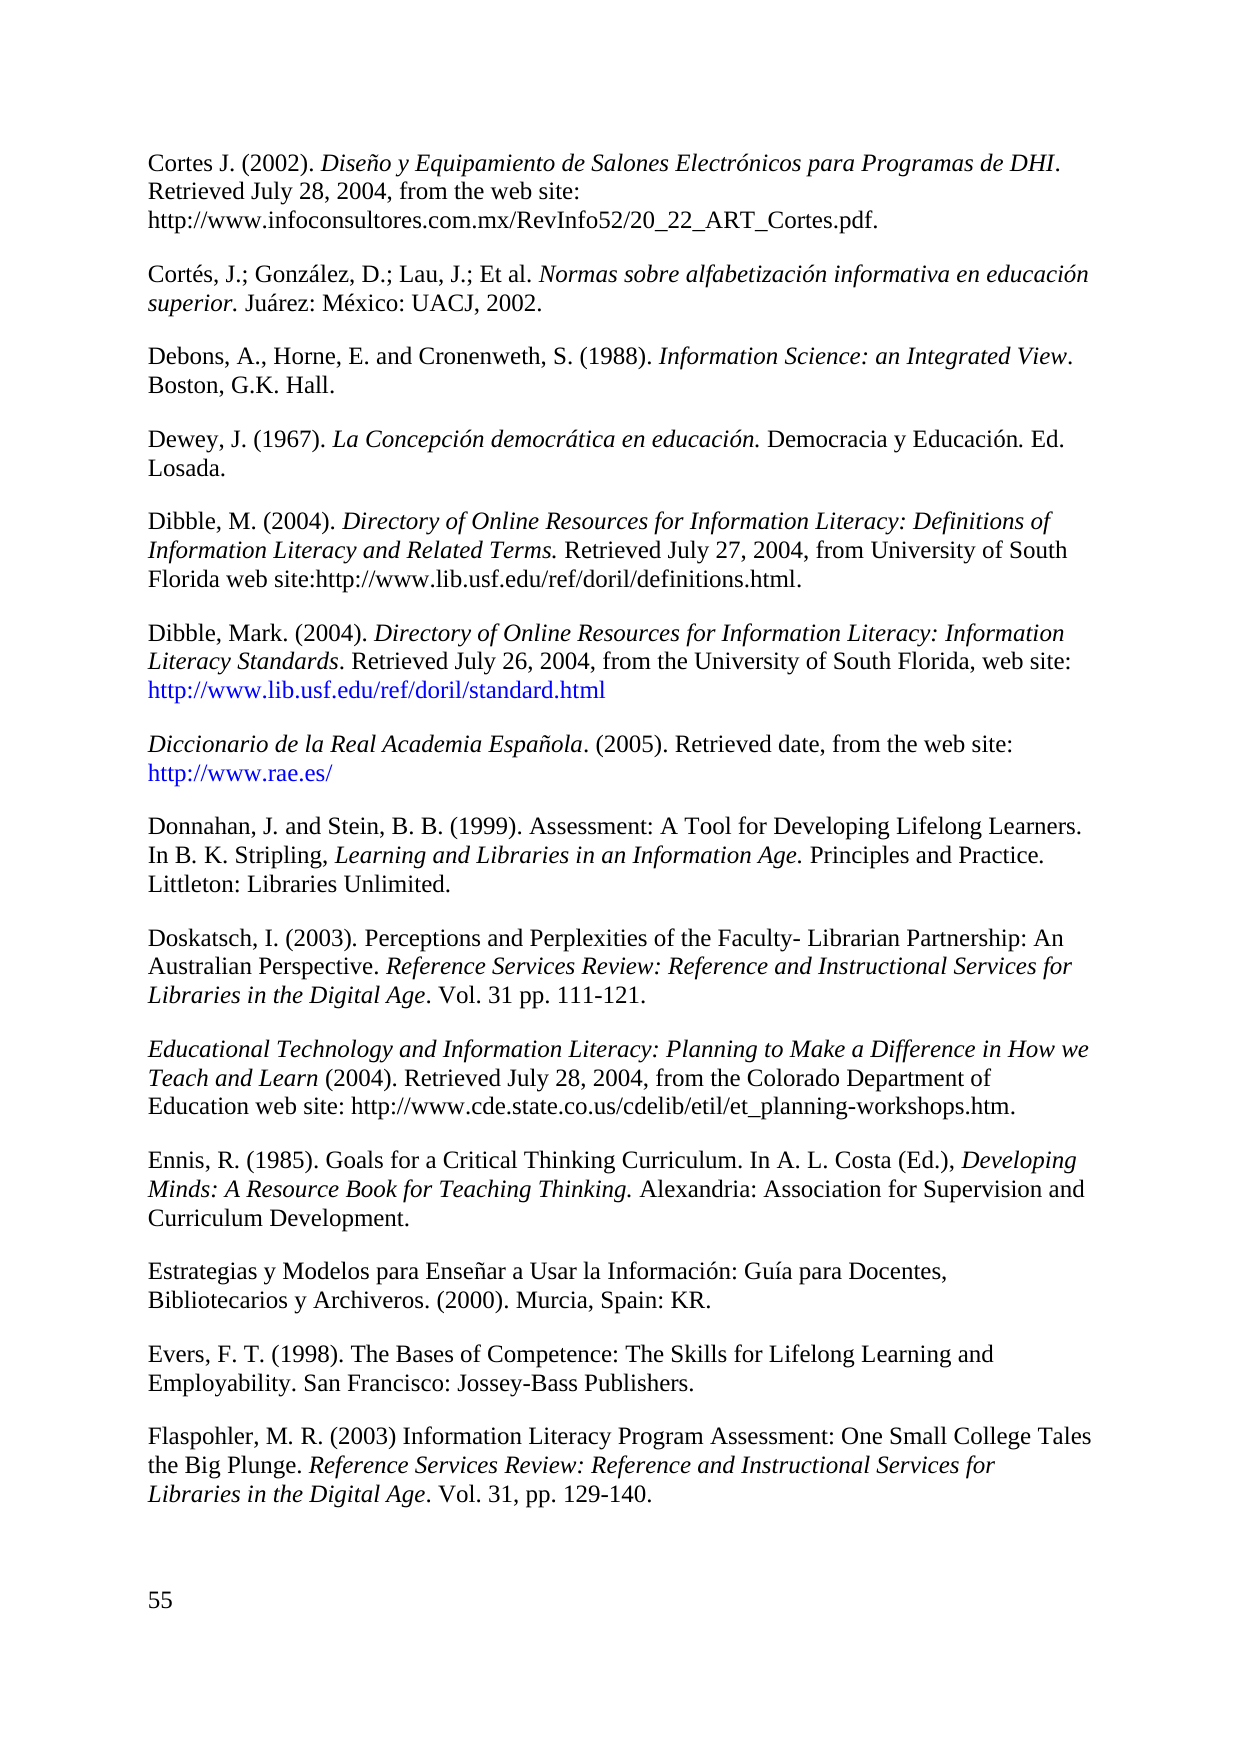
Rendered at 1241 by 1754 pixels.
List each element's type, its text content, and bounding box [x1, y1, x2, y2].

text Cortés, J.; González, D.; Lau, J.; Et al. Normas sobre alfabetización informativa en educación superior. Juárez: México: UACJ, 2002. [148, 259, 1093, 316]
text Debons, A., Horne, E. and Cronenweth, S. (1988). Information Science: an Integrated View. Boston, G.K. Hall. [148, 341, 1093, 399]
text Dibble, M. (2004). Directory of Online Resources for Information Literacy: Definitions of Information Literacy and Related Terms. Retrieved July 27, 2004, from University of South Florida web site:http://www.lib.usf.edu/ref/doril/definitions.html. [148, 506, 1093, 593]
text Diccionario de la Real Academia Española. (2005). Retrieved date, from the web site: http://www.rae.es/ [148, 729, 1093, 786]
text Educational Technology and Information Literacy: Planning to Make a Difference in How we Teach and Learn (2004). Retrieved July 28, 2004, from the Colorado Department of Education web site: http://www.cde.state.co.us/cdelib/etil/et_planning-workshops.htm. [148, 1034, 1093, 1120]
text Doskatsch, I. (2003). Perceptions and Perplexities of the Faculty- Librarian Partnership: An Australian Perspective. Reference Services Review: Reference and Instructional Services for Libraries in the Digital Age. Vol. 31 pp. 111-121. [148, 923, 1093, 1009]
text Evers, F. T. (1998). The Bases of Competence: The Skills for Lifelong Learning and Employability. San Francisco: Jossey-Bass Publishers. [148, 1339, 1093, 1396]
text Dewey, J. (1967). La Concepción democrática en educación. Democracia y Educación. Ed. Losada. [148, 424, 1093, 481]
text Flaspohler, M. R. (2003) Information Literacy Program Assessment: One Small College Tales the Big Plunge. Reference Services Review: Reference and Instructional Services for Libraries in the Digital Age. Vol. 31, pp. 129-140. [148, 1421, 1093, 1508]
text Donnahan, J. and Stein, B. B. (1999). Assessment: A Tool for Developing Lifelong Learners. In B. K. Stripling, Learning and Libraries in an Information Age. Principles and Practice. Littleton: Libraries Unlimited. [148, 811, 1093, 898]
text Estrategias y Modelos para Enseñar a Usar la Información: Guía para Docentes, Bibliotecarios y Archiveros. (2000). Murcia, Spain: KR. [148, 1256, 1093, 1314]
text Cortes J. (2002). Diseño y Equipamiento de Salones Electrónicos para Programas de DHI. Retrieved July 28, 2004, from the web site: http://www.infoconsultores.com.mx/RevInfo52/20_22_ART_Cortes.pdf. [148, 148, 1093, 234]
text Ennis, R. (1985). Goals for a Critical Thinking Curriculum. In A. L. Costa (Ed.), Developing Minds: A Resource Book for Teaching Thinking. Alexandria: Association for Supervision and Curriculum Development. [148, 1145, 1093, 1231]
text Dibble, Mark. (2004). Directory of Online Resources for Information Literacy: Information Literacy Standards. Retrieved July 26, 2004, from the University of South Florida, web site: http://www.lib.usf.edu/ref/doril/standard.html [148, 618, 1093, 704]
